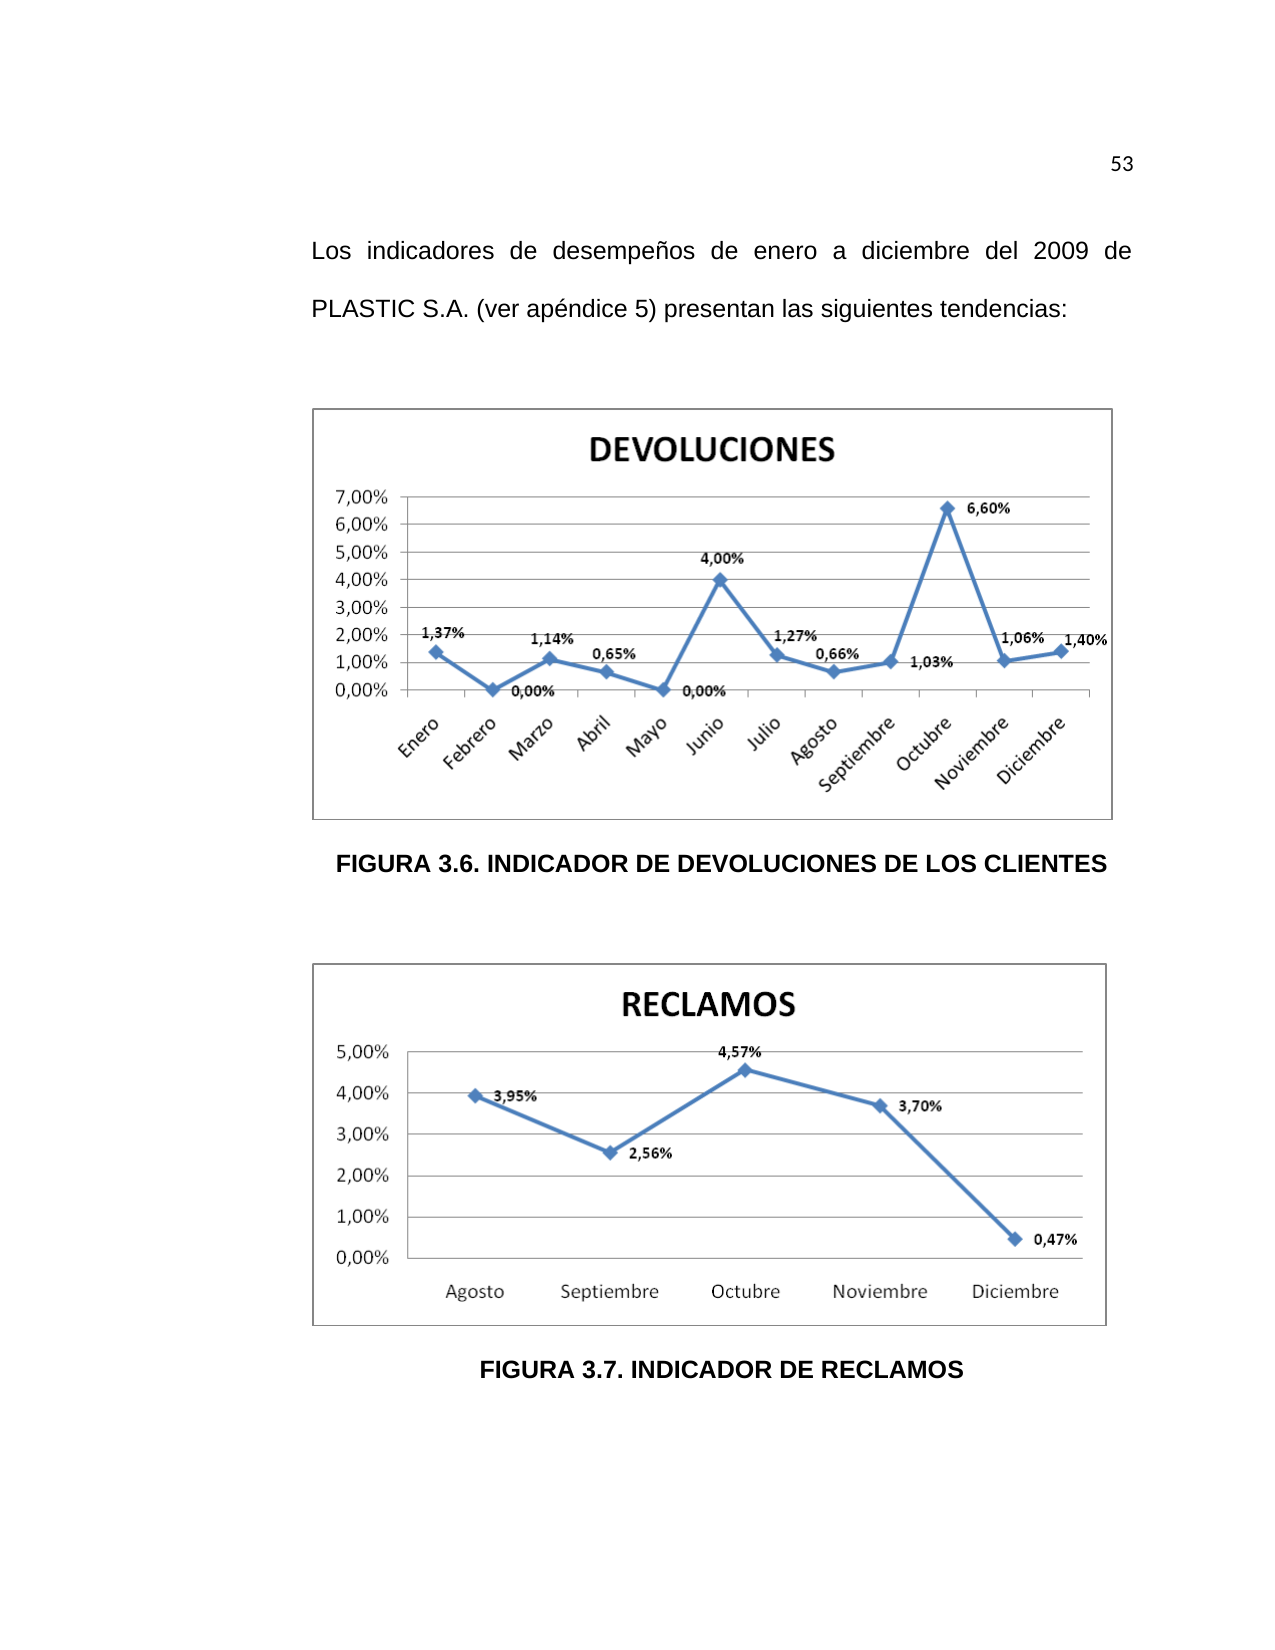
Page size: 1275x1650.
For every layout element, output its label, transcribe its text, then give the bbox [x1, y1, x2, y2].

list Los indicadores de desempeños de enero a diciembre del 2009 de PLASTIC S.A. (ver apéndice 5) presentan las siguientes tendencias: [311, 236, 1133, 322]
text FIGURA 3.6. INDICADOR DE DEVOLUCIONES DE LOS CLIENTES [310, 848, 1133, 877]
picture [311, 408, 1113, 820]
text FIGURA 3.7. INDICADOR DE RECLAMOS [310, 1355, 1133, 1384]
picture [311, 963, 1107, 1326]
